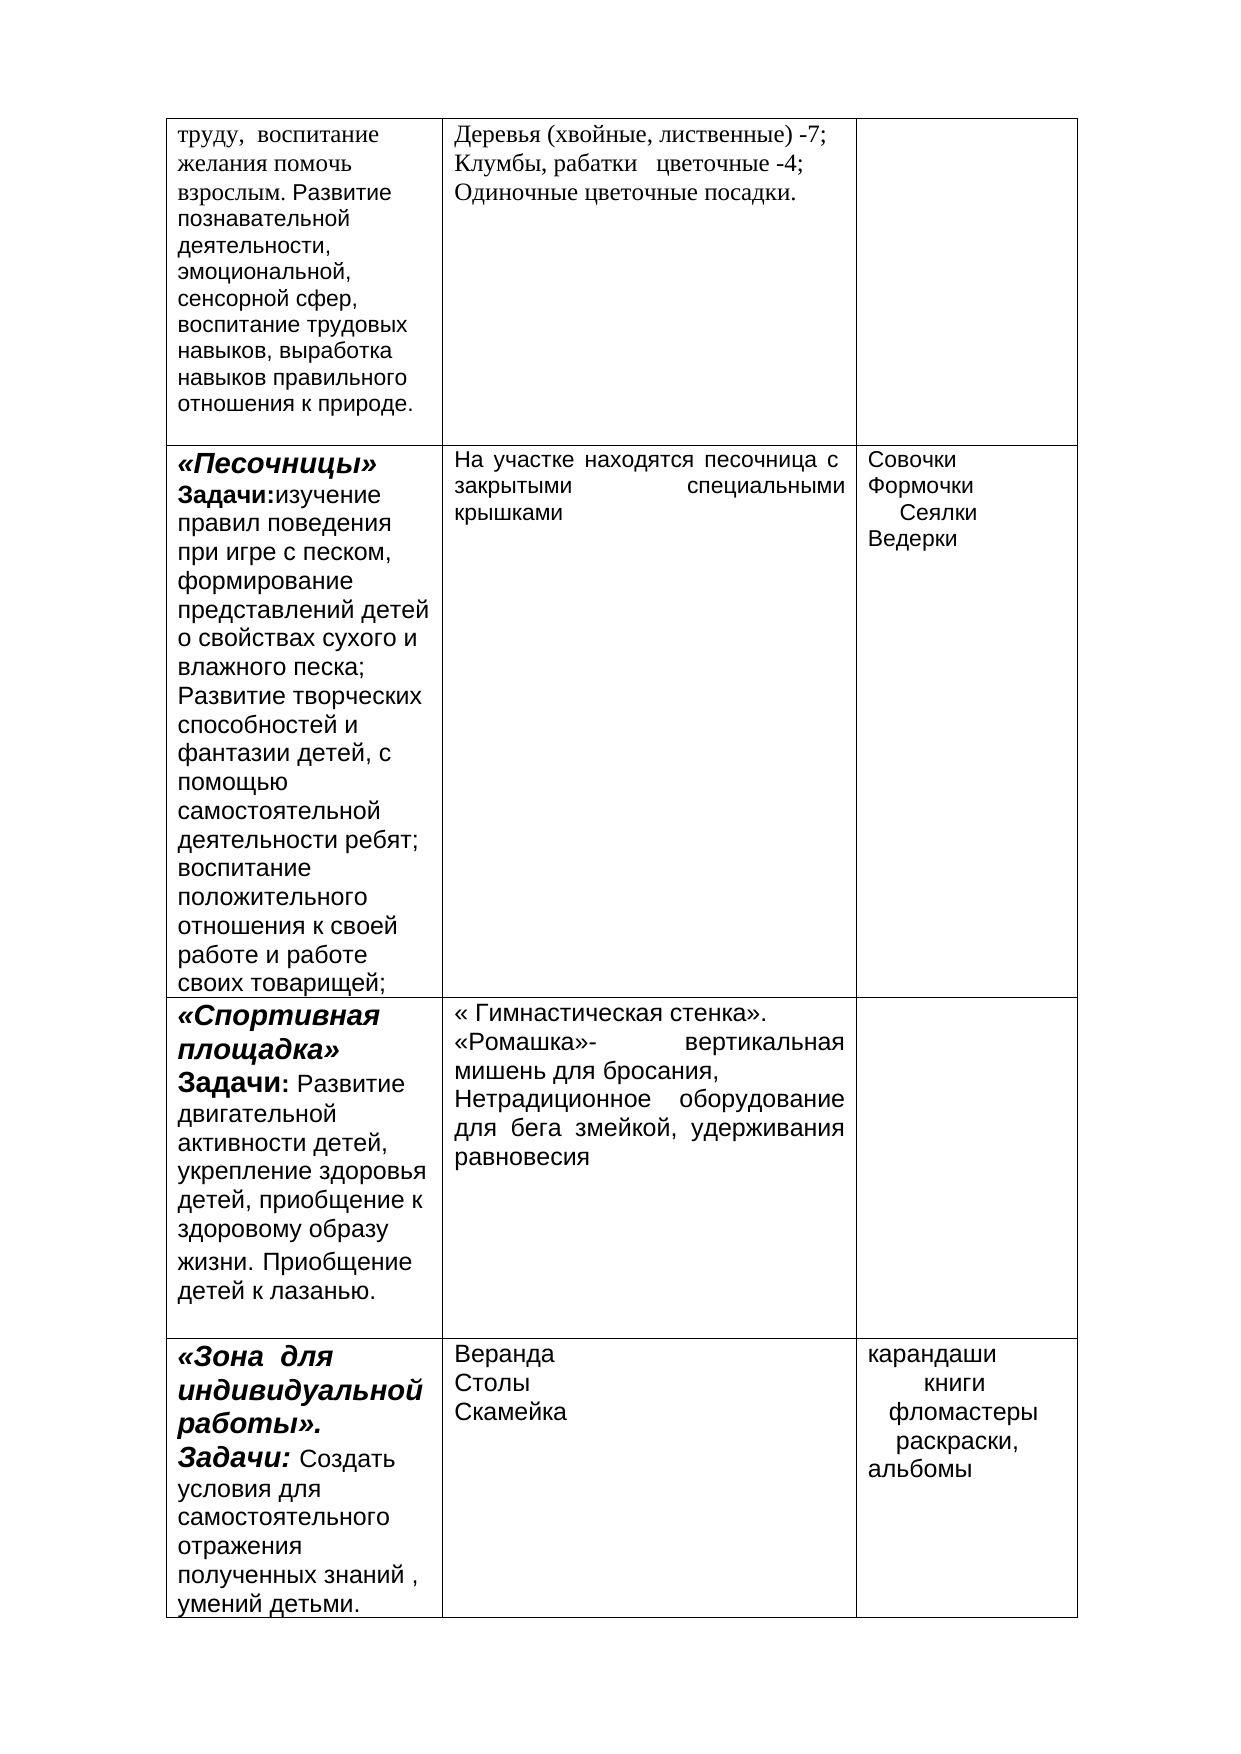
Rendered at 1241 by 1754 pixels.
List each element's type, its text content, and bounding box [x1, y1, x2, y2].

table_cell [167, 1339, 442, 1617]
table_cell « Гимнастическая стенка». «Ромашка»- вертикальная мишень для бросания, Нетрадиционное оборудование для бега змейкой, удерживания равновесия [443, 998, 856, 1338]
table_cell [857, 119, 1077, 445]
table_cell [443, 1339, 856, 1617]
table_cell Совочки Формочки Сеялки Ведерки [857, 446, 1077, 997]
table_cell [167, 119, 442, 445]
table_cell На участке находятся песочница с закрытыми специальными крышками [443, 446, 856, 997]
table_cell [857, 998, 1077, 1338]
table_cell «Песочницы» Задачи:изучение правил поведения при игре с песком, формирование представлений детей о свойствах сухого и влажного песка; Развитие творческих способностей и фантазии детей, с помощью самостоятельной деятельности ребят; воспитание положительного отношения к своей работе и работе своих товарищей; [167, 446, 442, 997]
table_cell «Спортивная площадка» Задачи: Развитие двигательной активности детей, укрепление здоровья детей, приобщение к здоровому образу жизни. Приобщение детей к лазанью. [167, 998, 442, 1338]
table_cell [857, 1339, 1077, 1617]
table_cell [443, 119, 856, 445]
